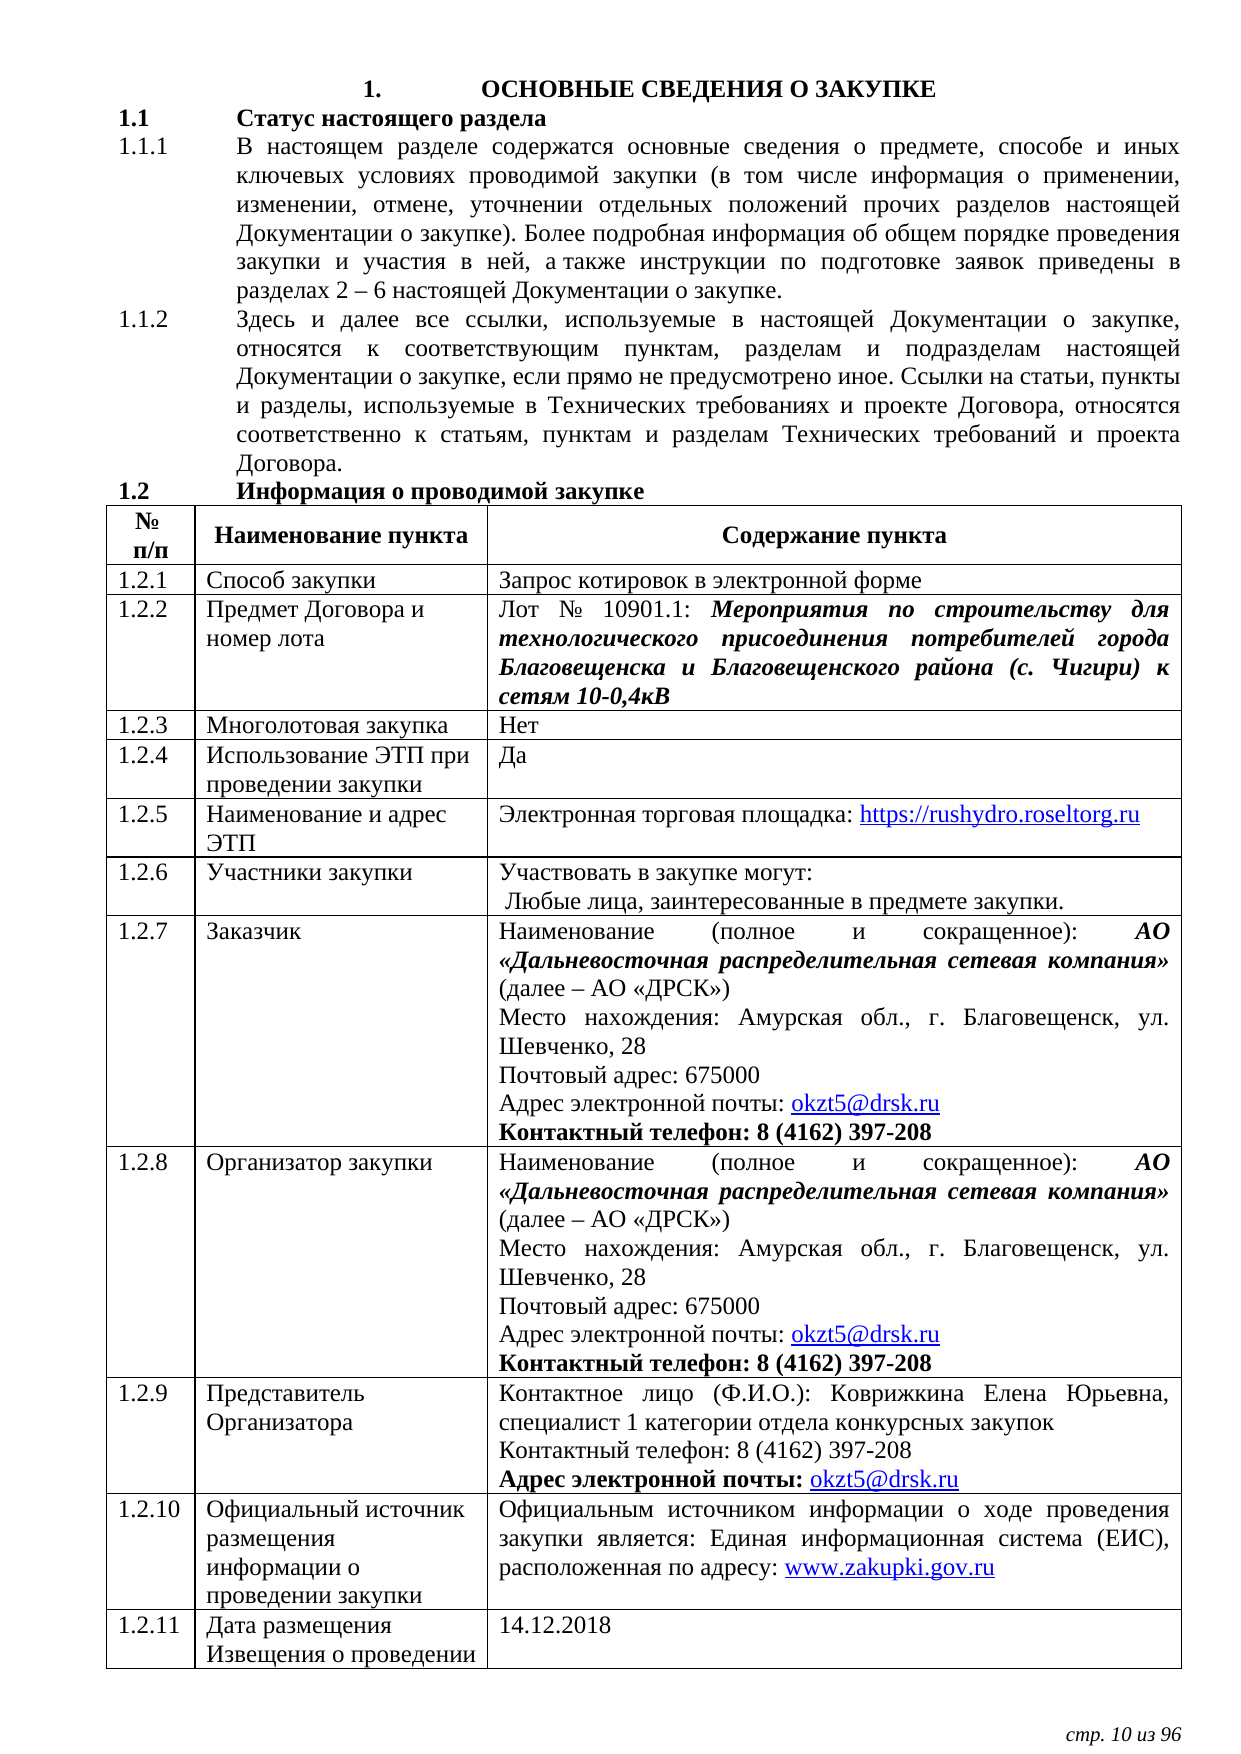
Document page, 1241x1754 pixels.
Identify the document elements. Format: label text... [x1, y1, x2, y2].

table_cell Участники закупки [196, 858, 487, 915]
table_cell [107, 1610, 194, 1668]
table_cell Участвовать в закупке могут: Любые лица, заинтересованные в предмете закупки. [488, 858, 1181, 915]
table_cell Организатор закупки [196, 1147, 487, 1377]
table_cell [107, 565, 194, 593]
table_cell Запрос котировок в электронной форме [488, 565, 1181, 593]
table_cell Контактное лицо (Ф.И.О.): Коврижкина Елена Юрьевна, специалист 1 категории отдела конкурсных закупок Контактный телефон: 8 (4162) 397-208 Адрес электронной почты: okzt5@drsk.ru [488, 1378, 1181, 1493]
table_cell Наименование (полное и сокращенное): АО «Дальневосточная распределительная сетевая компания» (далее – АО «ДРСК») Место нахождения: Амурская обл., г. Благовещенск, ул. Шевченко, 28 Почтовый адрес: 675000 Адрес электронной почты: okzt5@drsk.ru Контактный телефон: 8 (4162) 397-208 [488, 916, 1181, 1146]
table_cell Представитель Организатора [196, 1378, 487, 1493]
table_cell Наименование и адрес ЭТП [196, 799, 487, 856]
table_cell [196, 1610, 487, 1668]
table_cell 14.12.2018 [488, 1610, 1181, 1668]
table_cell Лот № 10901.1: Мероприятия по строительству для технологического присоединения потребителей города Благовещенска и Благовещенского района (с. Чигири) к сетям 10-0,4кВ [488, 595, 1181, 709]
table_cell [107, 799, 194, 856]
table_cell [107, 916, 194, 1146]
list В настоящем разделе содержатся основные сведения о предмете, способе и иных ключевых условиях проводимой закупки (в том числе информация о применении, изменении, отмене, уточнении отдельных положений прочих разделов настоящей Документации о закупке). Более подробная информация об общем порядке проведения закупки и участия в ней, а также инструкции по подготовке заявок приведены в разделах 2 – 6 настоящей Документации о закупке. [118, 131, 1181, 304]
subtitle ОСНОВНЫЕ СВЕДЕНИЯ О ЗАКУПКЕ [118, 74, 1181, 103]
table_cell Способ закупки [196, 565, 487, 593]
table_cell [107, 858, 194, 915]
table_cell [107, 711, 194, 739]
table_header Содержание пункта [488, 506, 1181, 564]
table_header № п/п [107, 506, 194, 564]
table_cell Официальным источником информации о ходе проведения закупки является: Единая информационная система (ЕИС), расположенная по адресу: www.zakupki.gov.ru [488, 1494, 1181, 1609]
table_cell [107, 595, 194, 709]
table_cell Нет [488, 711, 1181, 739]
table_cell [107, 740, 194, 798]
table_cell Предмет Договора и номер лота [196, 595, 487, 709]
table_cell Наименование (полное и сокращенное): АО «Дальневосточная распределительная сетевая компания» (далее – АО «ДРСК») Место нахождения: Амурская обл., г. Благовещенск, ул. Шевченко, 28 Почтовый адрес: 675000 Адрес электронной почты: okzt5@drsk.ru Контактный телефон: 8 (4162) 397-208 [488, 1147, 1181, 1377]
table_cell Официальный источник размещения информации о проведении закупки [196, 1494, 487, 1609]
table_cell Многолотовая закупка [196, 711, 487, 739]
table_cell Да [488, 740, 1181, 798]
table_cell Заказчик [196, 916, 487, 1146]
table_cell [107, 1147, 194, 1377]
subtitle Информация о проводимой закупке [118, 476, 1181, 505]
subtitle Статус настоящего раздела [118, 103, 1181, 131]
table_cell [107, 1378, 194, 1493]
table_cell Использование ЭТП при проведении закупки [196, 740, 487, 798]
table_cell Электронная торговая площадка: https://rushydro.roseltorg.ru [488, 799, 1181, 856]
table_header Наименование пункта [196, 506, 487, 564]
text Здесь и далее все ссылки, используемые в настоящей Документации о закупке, относятся к соответствующим пунктам, разделам и подразделам настоящей Документации о закупке, если прямо не предусмотрено иное. Ссылки на статьи, пункты и разделы, используемые в Технических требованиях и проекте Договора, относятся соответственно к статьям, пунктам и разделам Технических требований и проекта Договора. [118, 304, 1181, 476]
table_cell [107, 1494, 194, 1609]
